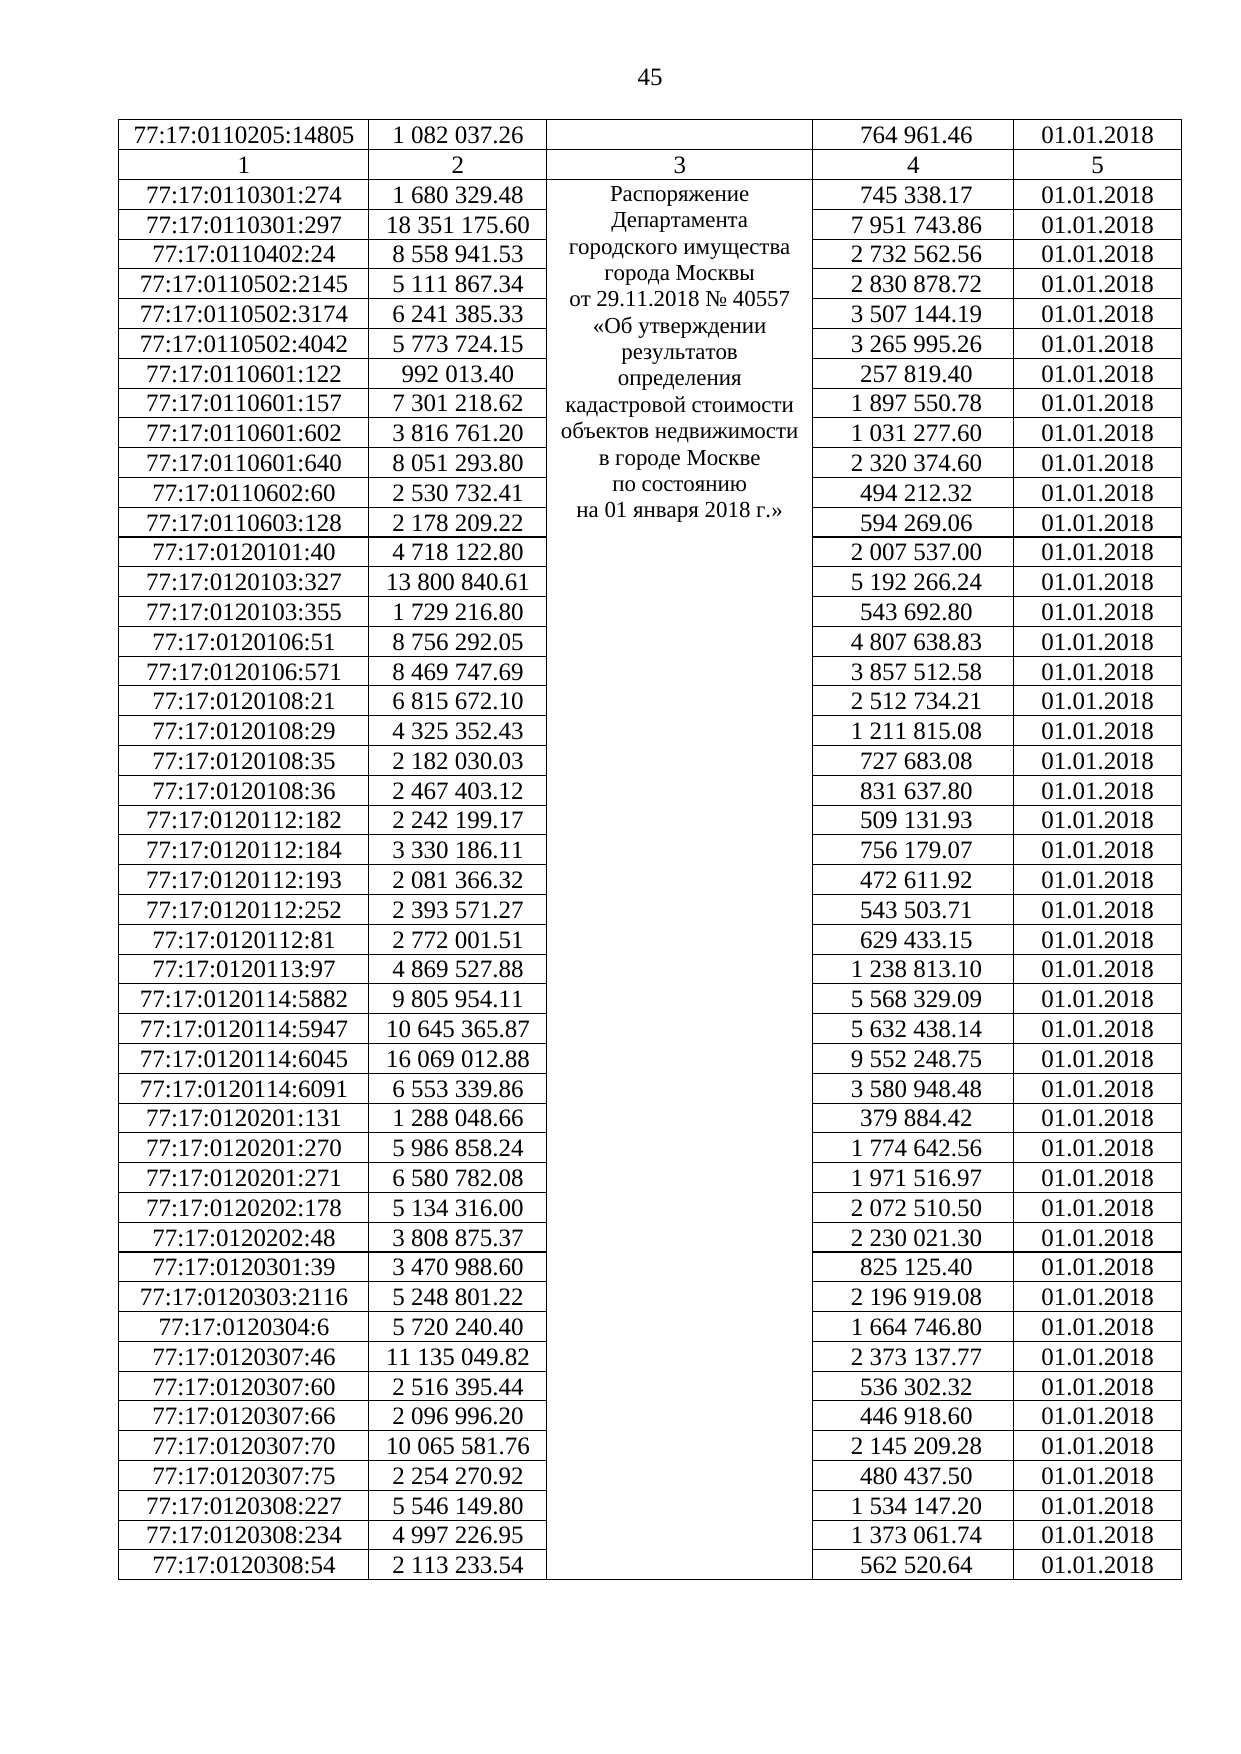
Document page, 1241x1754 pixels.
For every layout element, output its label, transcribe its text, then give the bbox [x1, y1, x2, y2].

table_cell 77:17:0120101:40 [119, 538, 368, 566]
table_cell 01.01.2018 [1014, 776, 1181, 804]
table_cell 01.01.2018 [1014, 925, 1181, 953]
table_cell 01.01.2018 [1014, 1014, 1181, 1043]
table_cell 77:17:0110301:274 [119, 180, 368, 209]
table_cell 01.01.2018 [1014, 1550, 1181, 1579]
table_cell 4 [813, 150, 1013, 179]
table_cell 01.01.2018 [1014, 1372, 1181, 1400]
table_cell 01.01.2018 [1014, 627, 1181, 656]
table_cell 01.01.2018 [1014, 835, 1181, 864]
table_cell 6 241 385.33 [369, 299, 546, 328]
table_cell 764 961.46 [813, 120, 1013, 149]
table_cell 01.01.2018 [1014, 1461, 1181, 1490]
table_cell 01.01.2018 [1014, 955, 1181, 983]
table_cell 01.01.2018 [1014, 269, 1181, 298]
table_cell 1 534 147.20 [813, 1491, 1013, 1519]
table_cell 3 580 948.48 [813, 1074, 1013, 1102]
table_cell 01.01.2018 [1014, 1431, 1181, 1460]
table_cell 77:17:0120307:75 [119, 1461, 368, 1490]
table_cell 562 520.64 [813, 1550, 1013, 1579]
table_cell 77:17:0110601:157 [119, 389, 368, 417]
table_cell 494 212.32 [813, 478, 1013, 507]
table_cell 77:17:0120308:234 [119, 1521, 368, 1549]
table_cell 5 720 240.40 [369, 1312, 546, 1341]
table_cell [547, 180, 812, 1579]
table_cell 257 819.40 [813, 359, 1013, 387]
table_cell 5 192 266.24 [813, 567, 1013, 596]
table_cell 1 288 048.66 [369, 1104, 546, 1132]
table_cell 472 611.92 [813, 865, 1013, 894]
table_cell 01.01.2018 [1014, 359, 1181, 387]
table_cell 9 552 248.75 [813, 1044, 1013, 1073]
table_cell 8 469 747.69 [369, 657, 546, 685]
table_cell 77:17:0110301:297 [119, 210, 368, 238]
table_cell 01.01.2018 [1014, 1342, 1181, 1371]
table_cell 77:17:0120114:6091 [119, 1074, 368, 1102]
table_cell 756 179.07 [813, 835, 1013, 864]
table_cell 01.01.2018 [1014, 1223, 1181, 1251]
table_cell 77:17:0120103:327 [119, 567, 368, 596]
table_cell 77:17:0110601:122 [119, 359, 368, 387]
table_cell 5 568 329.09 [813, 984, 1013, 1013]
table_cell 18 351 175.60 [369, 210, 546, 238]
table_cell 01.01.2018 [1014, 686, 1181, 715]
table_cell 2 113 233.54 [369, 1550, 546, 1579]
table_cell 1 897 550.78 [813, 389, 1013, 417]
table_cell 77:17:0120112:193 [119, 865, 368, 894]
table_cell 01.01.2018 [1014, 120, 1181, 149]
table_cell 01.01.2018 [1014, 806, 1181, 834]
table_cell 77:17:0120106:571 [119, 657, 368, 685]
table_cell 543 503.71 [813, 895, 1013, 924]
table_cell 77:17:0110205:14805 [119, 120, 368, 149]
table_cell 10 065 581.76 [369, 1431, 546, 1460]
table_cell 01.01.2018 [1014, 538, 1181, 566]
table_cell 629 433.15 [813, 925, 1013, 953]
table_cell 01.01.2018 [1014, 657, 1181, 685]
table_cell 01.01.2018 [1014, 716, 1181, 745]
table_cell 4 718 122.80 [369, 538, 546, 566]
table_cell 1 664 746.80 [813, 1312, 1013, 1341]
table_cell 3 265 995.26 [813, 329, 1013, 358]
table_cell 01.01.2018 [1014, 1491, 1181, 1519]
table_cell 5 773 724.15 [369, 329, 546, 358]
table_cell 1 971 516.97 [813, 1163, 1013, 1192]
table_cell 77:17:0110601:602 [119, 418, 368, 447]
table_cell 2 178 209.22 [369, 508, 546, 536]
table_cell 1 680 329.48 [369, 180, 546, 209]
table_cell 543 692.80 [813, 597, 1013, 626]
table_cell 2 081 366.32 [369, 865, 546, 894]
table_cell 2 196 919.08 [813, 1282, 1013, 1311]
table_cell 5 [1014, 150, 1181, 179]
table_cell 5 111 867.34 [369, 269, 546, 298]
table_cell 01.01.2018 [1014, 746, 1181, 775]
table_cell 77:17:0120201:271 [119, 1163, 368, 1192]
table_cell 5 248 801.22 [369, 1282, 546, 1311]
table_cell 01.01.2018 [1014, 1282, 1181, 1311]
table_cell 2 254 270.92 [369, 1461, 546, 1490]
table_cell 16 069 012.88 [369, 1044, 546, 1073]
table_cell 2 320 374.60 [813, 448, 1013, 477]
table_cell 446 918.60 [813, 1401, 1013, 1430]
table_cell 77:17:0120201:270 [119, 1133, 368, 1162]
table_cell 2 [369, 150, 546, 179]
table_cell 2 230 021.30 [813, 1223, 1013, 1251]
table_cell 2 732 562.56 [813, 240, 1013, 268]
table_cell 01.01.2018 [1014, 180, 1181, 209]
table_cell 2 096 996.20 [369, 1401, 546, 1430]
table_cell 2 007 537.00 [813, 538, 1013, 566]
table_cell 1 082 037.26 [369, 120, 546, 149]
table_cell 01.01.2018 [1014, 865, 1181, 894]
table_cell 10 645 365.87 [369, 1014, 546, 1043]
table_cell 11 135 049.82 [369, 1342, 546, 1371]
table_cell 2 830 878.72 [813, 269, 1013, 298]
table_cell 2 516 395.44 [369, 1372, 546, 1400]
table_cell 2 393 571.27 [369, 895, 546, 924]
table_cell 77:17:0120113:97 [119, 955, 368, 983]
table_cell 594 269.06 [813, 508, 1013, 536]
table_cell 77:17:0110502:4042 [119, 329, 368, 358]
table_cell 77:17:0120303:2116 [119, 1282, 368, 1311]
table_cell 01.01.2018 [1014, 1521, 1181, 1549]
table_cell 727 683.08 [813, 746, 1013, 775]
table_cell 77:17:0120108:36 [119, 776, 368, 804]
table_cell 01.01.2018 [1014, 448, 1181, 477]
table_cell 77:17:0120108:29 [119, 716, 368, 745]
table_cell 01.01.2018 [1014, 1193, 1181, 1222]
table_cell 9 805 954.11 [369, 984, 546, 1013]
table_cell 01.01.2018 [1014, 1104, 1181, 1132]
table_cell 6 553 339.86 [369, 1074, 546, 1102]
table_cell 2 373 137.77 [813, 1342, 1013, 1371]
table_cell 01.01.2018 [1014, 329, 1181, 358]
table_cell 2 512 734.21 [813, 686, 1013, 715]
table_cell 509 131.93 [813, 806, 1013, 834]
table_cell 77:17:0120112:182 [119, 806, 368, 834]
table_cell 77:17:0120301:39 [119, 1253, 368, 1281]
table_cell 01.01.2018 [1014, 478, 1181, 507]
table_cell 6 815 672.10 [369, 686, 546, 715]
table_cell 77:17:0110502:2145 [119, 269, 368, 298]
table_cell 01.01.2018 [1014, 567, 1181, 596]
table_cell 8 558 941.53 [369, 240, 546, 268]
table_cell 7 951 743.86 [813, 210, 1013, 238]
table_cell 77:17:0120114:5882 [119, 984, 368, 1013]
table_cell 77:17:0120108:21 [119, 686, 368, 715]
table_cell 2 182 030.03 [369, 746, 546, 775]
table_cell 77:17:0110502:3174 [119, 299, 368, 328]
table_cell 77:17:0120112:184 [119, 835, 368, 864]
table_cell 77:17:0120308:227 [119, 1491, 368, 1519]
table_cell 1 [119, 150, 368, 179]
table_cell 1 211 815.08 [813, 716, 1013, 745]
table_cell 6 580 782.08 [369, 1163, 546, 1192]
table_cell 2 145 209.28 [813, 1431, 1013, 1460]
table_cell 77:17:0120114:6045 [119, 1044, 368, 1073]
table_cell 77:17:0120114:5947 [119, 1014, 368, 1043]
table_cell 77:17:0120106:51 [119, 627, 368, 656]
table_cell 2 072 510.50 [813, 1193, 1013, 1222]
table_cell 01.01.2018 [1014, 299, 1181, 328]
table_cell 01.01.2018 [1014, 1163, 1181, 1192]
table_cell 13 800 840.61 [369, 567, 546, 596]
table_cell 5 986 858.24 [369, 1133, 546, 1162]
table_cell 01.01.2018 [1014, 389, 1181, 417]
table_cell 2 772 001.51 [369, 925, 546, 953]
table_cell 4 869 527.88 [369, 955, 546, 983]
table_cell 3 857 512.58 [813, 657, 1013, 685]
table_cell 825 125.40 [813, 1253, 1013, 1281]
table_cell 77:17:0120202:48 [119, 1223, 368, 1251]
table_cell 3 470 988.60 [369, 1253, 546, 1281]
table_cell 4 807 638.83 [813, 627, 1013, 656]
table_cell 01.01.2018 [1014, 1044, 1181, 1073]
table_cell 01.01.2018 [1014, 1133, 1181, 1162]
table_cell 536 302.32 [813, 1372, 1013, 1400]
table_cell 2 242 199.17 [369, 806, 546, 834]
table_cell 01.01.2018 [1014, 1312, 1181, 1341]
table_cell 1 238 813.10 [813, 955, 1013, 983]
table_cell 3 816 761.20 [369, 418, 546, 447]
table_cell 2 530 732.41 [369, 478, 546, 507]
table_cell 77:17:0110402:24 [119, 240, 368, 268]
table_cell 1 031 277.60 [813, 418, 1013, 447]
table_cell 4 325 352.43 [369, 716, 546, 745]
table_cell 01.01.2018 [1014, 508, 1181, 536]
table_cell 3 330 186.11 [369, 835, 546, 864]
table_cell 01.01.2018 [1014, 597, 1181, 626]
table_cell 1 729 216.80 [369, 597, 546, 626]
table_cell 4 997 226.95 [369, 1521, 546, 1549]
table_cell 77:17:0120201:131 [119, 1104, 368, 1132]
table_cell 77:17:0120112:252 [119, 895, 368, 924]
table_cell 2 467 403.12 [369, 776, 546, 804]
table_cell 745 338.17 [813, 180, 1013, 209]
table_cell 480 437.50 [813, 1461, 1013, 1490]
table_cell 77:17:0120307:60 [119, 1372, 368, 1400]
table_cell 77:17:0110602:60 [119, 478, 368, 507]
table_cell 01.01.2018 [1014, 1253, 1181, 1281]
table_cell 5 134 316.00 [369, 1193, 546, 1222]
table_cell 77:17:0120112:81 [119, 925, 368, 953]
table_cell 77:17:0120202:178 [119, 1193, 368, 1222]
table_cell 01.01.2018 [1014, 1401, 1181, 1430]
table_cell 3 808 875.37 [369, 1223, 546, 1251]
table_cell 01.01.2018 [1014, 984, 1181, 1013]
table_cell 77:17:0120308:54 [119, 1550, 368, 1579]
table_cell 1 774 642.56 [813, 1133, 1013, 1162]
table_cell 7 301 218.62 [369, 389, 546, 417]
table_cell 831 637.80 [813, 776, 1013, 804]
table_cell 5 546 149.80 [369, 1491, 546, 1519]
table_cell 01.01.2018 [1014, 895, 1181, 924]
table_cell 77:17:0120307:46 [119, 1342, 368, 1371]
table_cell 01.01.2018 [1014, 1074, 1181, 1102]
table_cell 1 373 061.74 [813, 1521, 1013, 1549]
table_cell 8 051 293.80 [369, 448, 546, 477]
table_cell 77:17:0110603:128 [119, 508, 368, 536]
table_cell 77:17:0120307:70 [119, 1431, 368, 1460]
table_cell 3 [547, 150, 812, 179]
table_cell 77:17:0120103:355 [119, 597, 368, 626]
table_cell 01.01.2018 [1014, 418, 1181, 447]
table_cell 77:17:0120304:6 [119, 1312, 368, 1341]
table_cell 379 884.42 [813, 1104, 1013, 1132]
table_cell 992 013.40 [369, 359, 546, 387]
table_cell 77:17:0120108:35 [119, 746, 368, 775]
table_cell 01.01.2018 [1014, 240, 1181, 268]
table_cell 5 632 438.14 [813, 1014, 1013, 1043]
table_cell 77:17:0110601:640 [119, 448, 368, 477]
table_cell 77:17:0120307:66 [119, 1401, 368, 1430]
table_cell 01.01.2018 [1014, 210, 1181, 238]
table_cell 3 507 144.19 [813, 299, 1013, 328]
table_cell 8 756 292.05 [369, 627, 546, 656]
